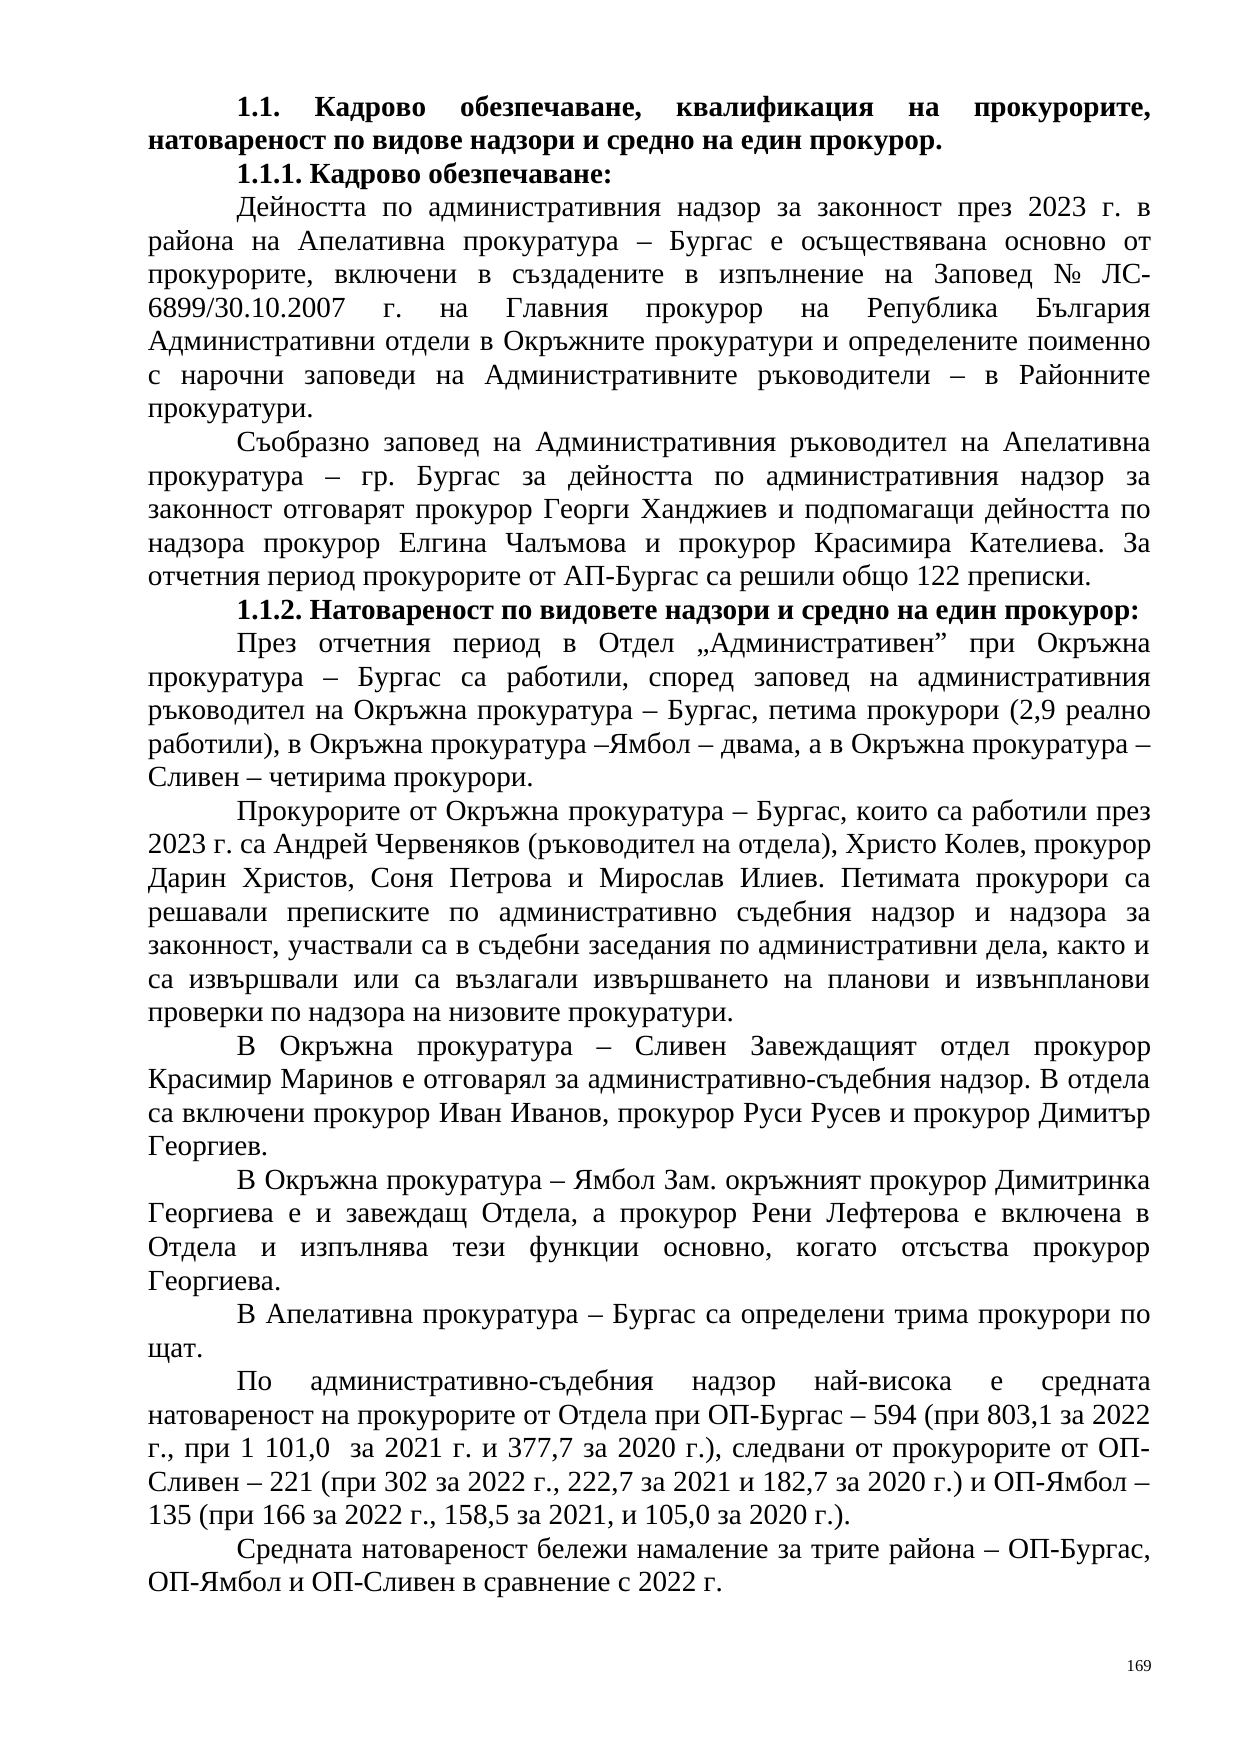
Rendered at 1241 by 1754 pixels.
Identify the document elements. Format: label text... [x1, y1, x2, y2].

text В Окръжна прокуратура – Сливен Завеждащият отдел прокурор Красимир Маринов е отговарял за административно-съдебния надзор. В отдела са включени прокурор Иван Иванов, прокурор Руси Русев и прокурор Димитър Георгиев. [148, 1028, 1152, 1162]
text 1.1.2. Натовареност по видовете надзори и средно на един прокурор: [148, 592, 1152, 625]
text В Апелативна прокуратура – Бургас са определени трима прокурори по щат. [148, 1296, 1152, 1363]
text Съобразно заповед на Административния ръководител на Апелативна прокуратура – гр. Бургас за дейността по административния надзор за законност отговарят прокурор Георги Ханджиев и подпомагащи дейността по надзора прокурор Елгина Чалъмова и прокурор Красимира Кателиева. За отчетния период прокурорите от АП-Бургас са решили общо 122 преписки. [148, 424, 1152, 592]
text През отчетния период в Отдел „Административен” при Окръжна прокуратура – Бургас са работили, според заповед на административния ръководител на Окръжна прокуратура – Бургас, петима прокурори (2,9 реално работили), в Окръжна прокуратура –Ямбол – двама, а в Окръжна прокуратура – Сливен – четирима прокурори. [148, 625, 1152, 793]
text В Окръжна прокуратура – Ямбол Зам. окръжният прокурор Димитринка Георгиева е и завеждащ Отдела, а прокурор Рени Лефтерова е включена в Отдела и изпълнява тези функции основно, когато отсъства прокурор Георгиева. [148, 1162, 1152, 1296]
text 1.1. Кадрово обезпечаване, квалификация на прокурорите, натовареност по видове надзори и средно на един прокурор. [148, 89, 1152, 156]
text Средната натовареност бележи намаление за трите района – ОП-Бургас, ОП-Ямбол и ОП-Сливен в сравнение с 2022 г. [148, 1531, 1152, 1598]
text По административно-съдебния надзор най-висока е средната натовареност на прокурорите от Отдела при ОП-Бургас – 594 (при 803,1 за 2022 г., при 1 101,0 за 2021 г. и 377,7 за 2020 г.), следвани от прокурорите от ОП-Сливен – 221 (при 302 за 2022 г., 222,7 за 2021 и 182,7 за 2020 г.) и ОП-Ямбол – 135 (при 166 за 2022 г., 158,5 за 2021, и 105,0 за 2020 г.). [148, 1363, 1152, 1531]
text 1.1.1. Кадрово обезпечаване: [148, 156, 1152, 189]
text Прокурорите от Окръжна прокуратура – Бургас, които са работили през 2023 г. са Андрей Червеняков (ръководител на отдела), Христо Колев, прокурор Дарин Христов, Соня Петрова и Мирослав Илиев. Петимата прокурори са решавали преписките по административно съдебния надзор и надзора за законност, участвали са в съдебни заседания по административни дела, както и са извършвали или са възлагали извършването на планови и извънпланови проверки по надзора на низовите прокуратури. [148, 793, 1152, 1028]
text Дейността по административния надзор за законност през 2023 г. в района на Апелативна прокуратура – Бургас е осъществявана основно от прокурорите, включени в създадените в изпълнение на Заповед № ЛС-6899/30.10.2007 г. на Главния прокурор на Република България Административни отдели в Окръжните прокуратури и определените поименно с нарочни заповеди на Административните ръководители – в Районните прокуратури. [148, 189, 1152, 424]
